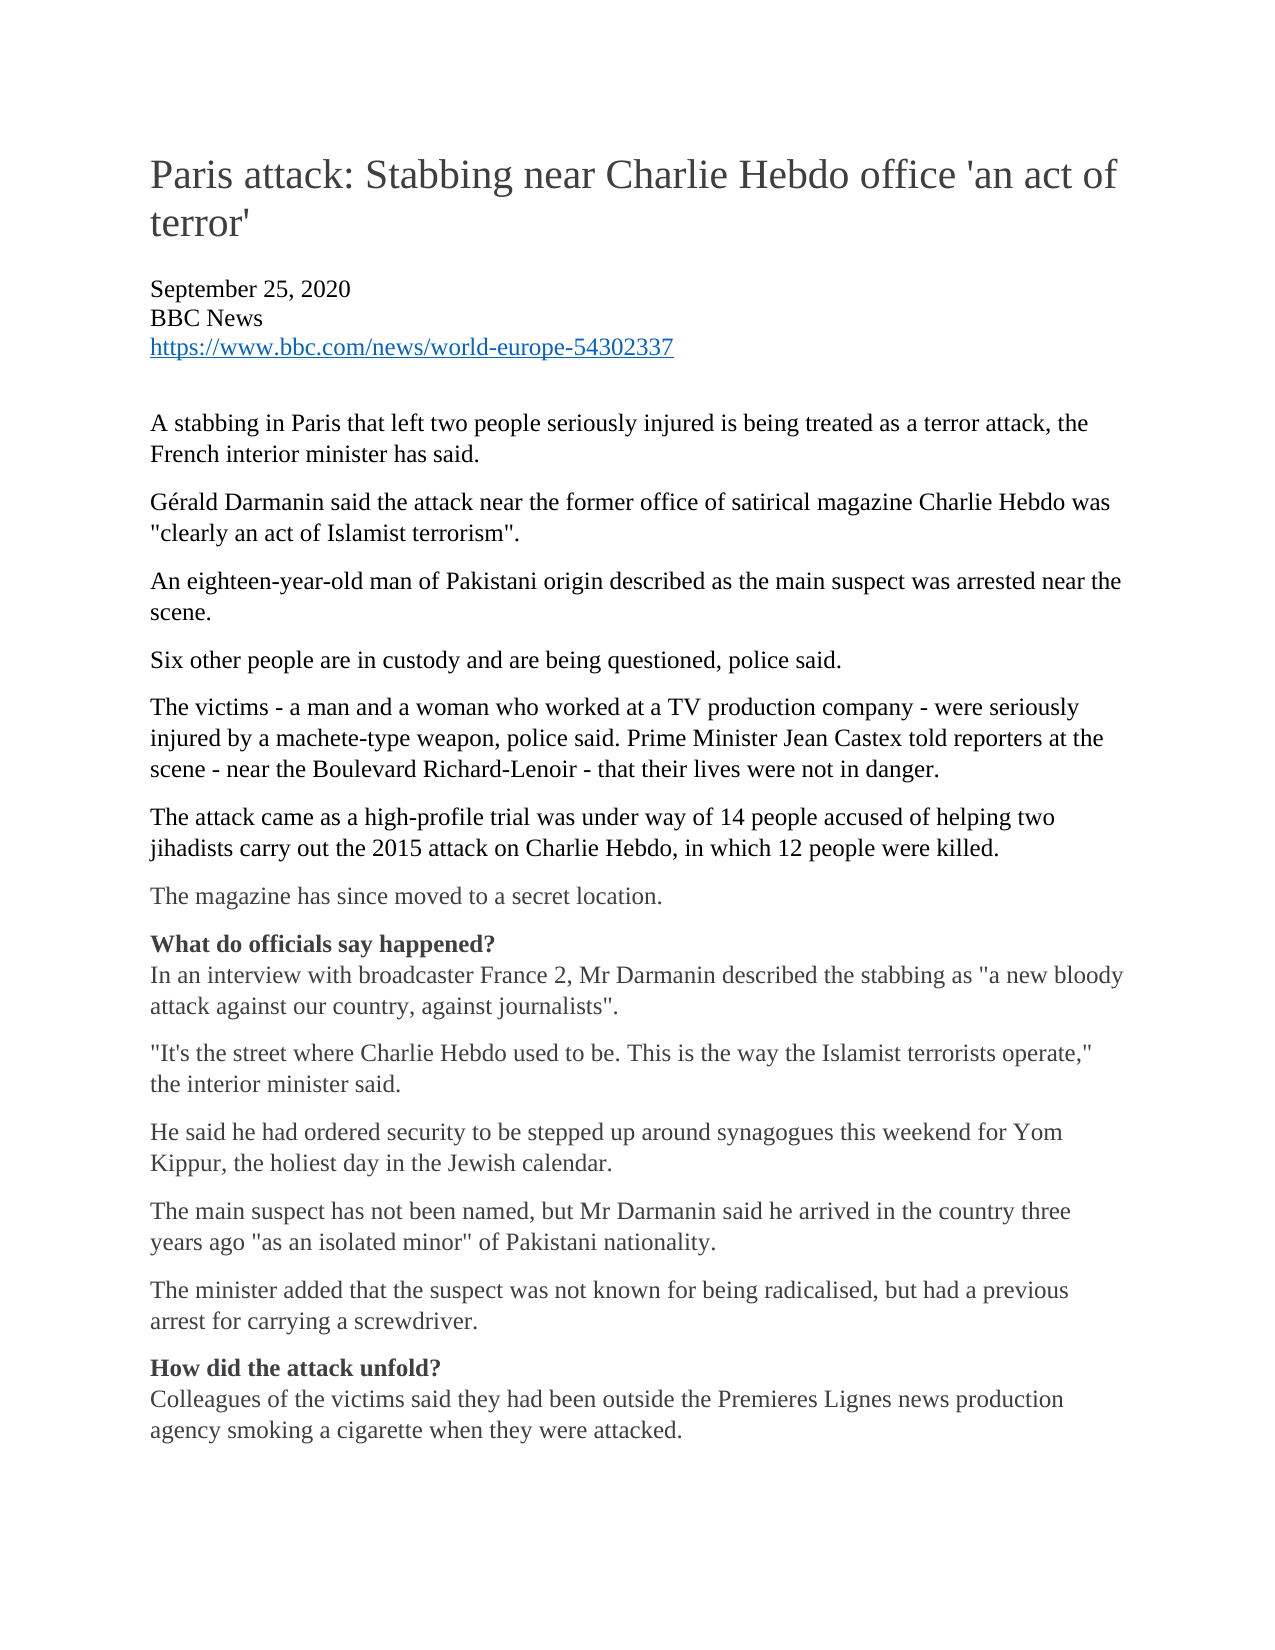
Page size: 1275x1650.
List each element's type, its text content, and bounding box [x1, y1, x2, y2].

text BBC News [150, 303, 1125, 332]
text The magazine has since moved to a secret location. [150, 881, 1125, 910]
text The attack came as a high-profile trial was under way of 14 people accused of helping two jihadists carry out the 2015 attack on Charlie Hebdo, in which 12 people were killed. [150, 802, 1125, 862]
text Paris attack: Stabbing near Charlie Hebdo office 'an act of terror' [150, 150, 1125, 246]
text Gérald Darmanin said the attack near the former office of satirical magazine Charlie Hebdo was "clearly an act of Islamist terrorism". [150, 487, 1125, 547]
text He said he had ordered security to be stepped up around synagogues this weekend for Yom Kippur, the holiest day in the Jewish calendar. [150, 1117, 1125, 1177]
text September 25, 2020 [150, 274, 1125, 303]
subtitle What do officials say happened? [150, 929, 1125, 957]
text Six other people are in custody and are being questioned, police said. [150, 645, 1125, 673]
text Colleagues of the victims said they had been outside the Premieres Lignes news production agency smoking a cigarette when they were attacked. [150, 1384, 1125, 1444]
text The victims - a man and a woman who worked at a TV production company - were seriously injured by a machete-type weapon, police said. Prime Minister Jean Castex told reporters at the scene - near the Boulevard Richard-Lenoir - that their lives were not in danger. [150, 692, 1125, 783]
text A stabbing in Paris that left two people seriously injured is being treated as a terror attack, the French interior minister has said. [150, 408, 1125, 468]
subtitle How did the attack unfold? [150, 1353, 1125, 1382]
text https://www.bbc.com/news/world-europe-54302337 [150, 332, 1125, 361]
text The main suspect has not been named, but Mr Darmanin said he arrived in the country three years ago "as an isolated minor" of Pakistani nationality. [150, 1196, 1125, 1256]
text "It's the street where Charlie Hebdo used to be. This is the way the Islamist terrorists operate," the interior minister said. [150, 1038, 1125, 1098]
text In an interview with broadcaster France 2, Mr Darmanin described the stabbing as "a new bloody attack against our country, against journalists". [150, 960, 1125, 1019]
text An eighteen-year-old man of Pakistani origin described as the main suspect was arrested near the scene. [150, 566, 1125, 626]
text The minister added that the suspect was not known for being radicalised, but had a previous arrest for carrying a screwdriver. [150, 1275, 1125, 1334]
